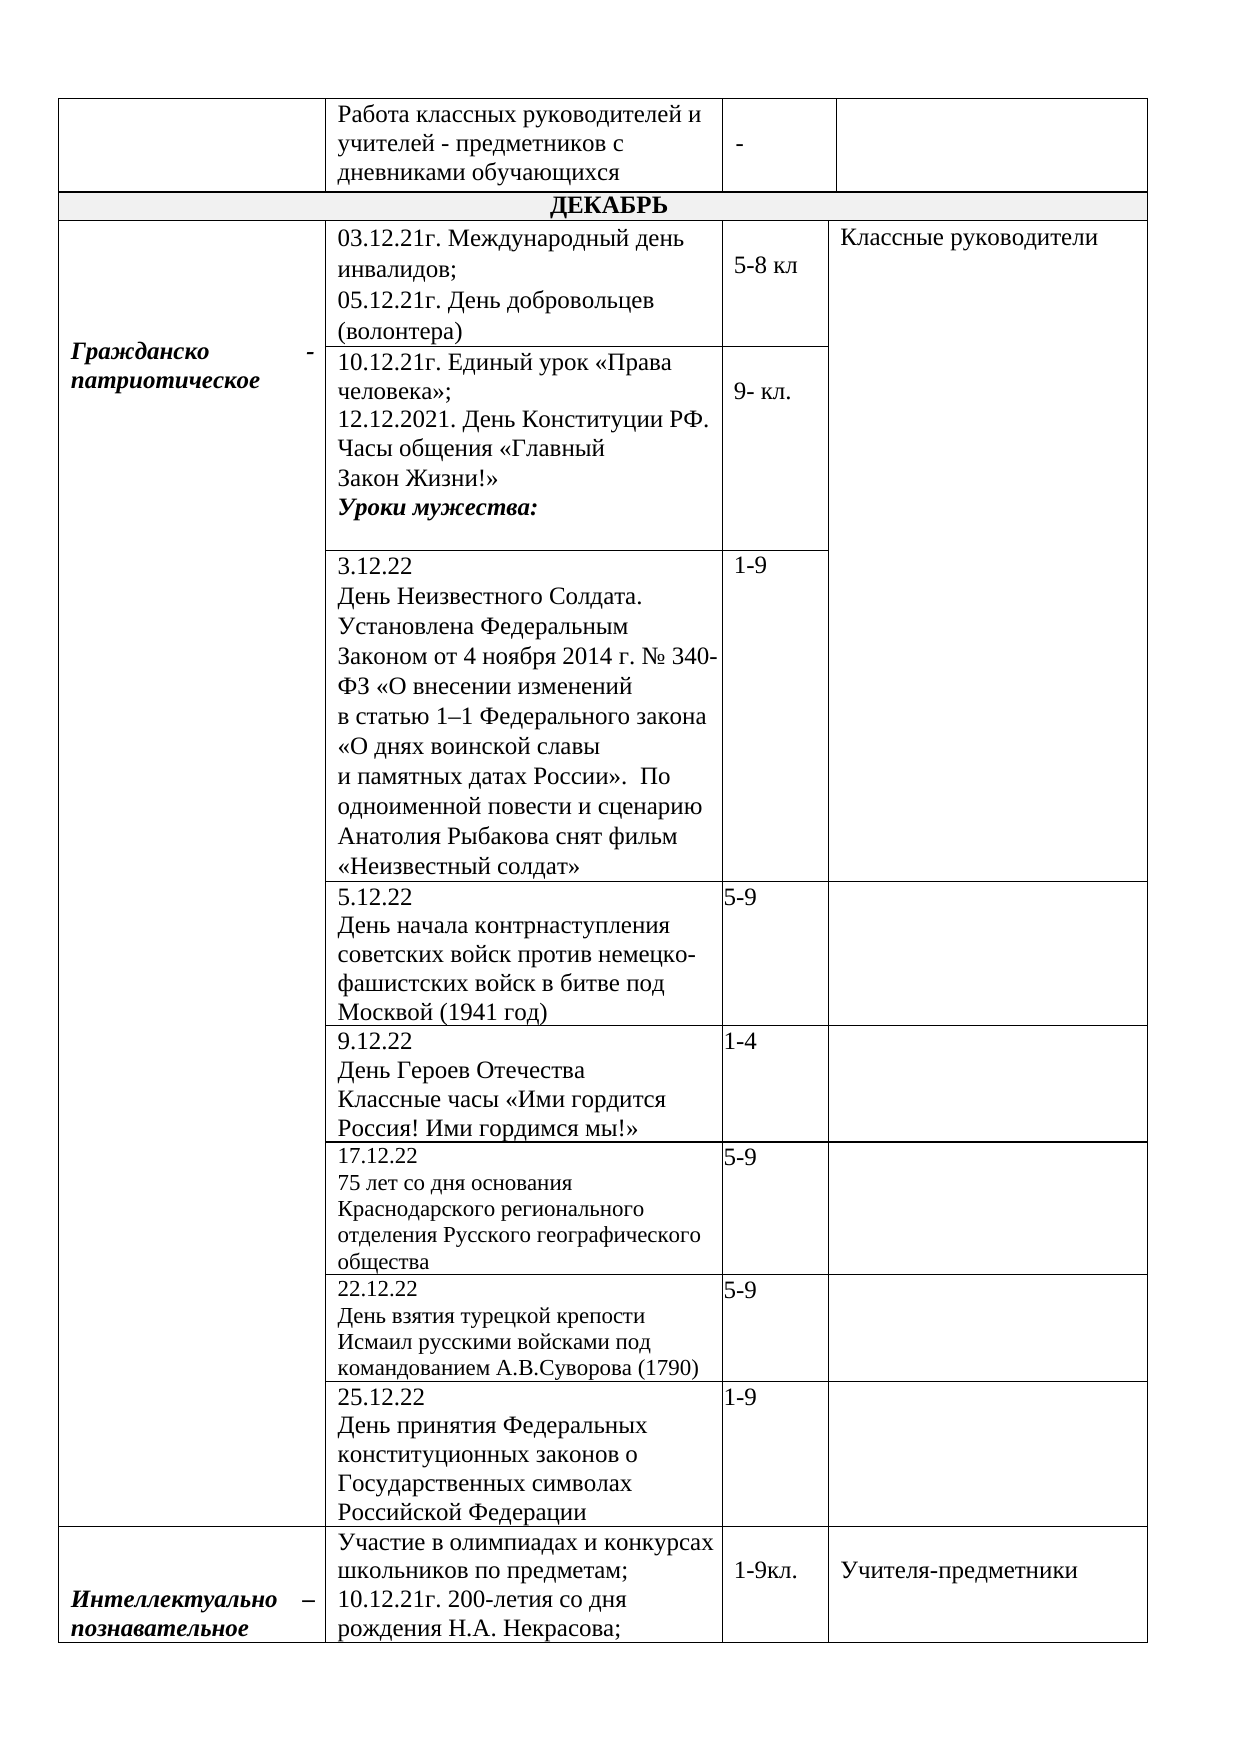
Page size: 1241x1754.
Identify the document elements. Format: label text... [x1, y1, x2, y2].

table_cell 03.12.21г. Международный день инвалидов; 05.12.21г. День добровольцев (волонтера) [326, 221, 722, 346]
table_cell 1-9 [723, 551, 828, 881]
table_cell 1-9 [723, 1382, 828, 1526]
table_cell 10.12.21г. Единый урок «Права человека»; 12.12.2021. День Конституции РФ. Часы общения «Главный Закон Жизни!» Уроки мужества: [326, 347, 722, 549]
table_cell 17.12.22 75 лет со дня основания Краснодарского регионального отделения Русского географического общества [326, 1143, 722, 1274]
table_cell Работа классных руководителей и учителей - предметников с дневниками обучающихся [326, 99, 722, 191]
table_cell [829, 882, 1147, 1025]
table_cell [59, 1527, 325, 1642]
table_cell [326, 1527, 722, 1642]
table_cell 3.12.22 День Неизвестного Солдата. Установлена Федеральным Законом от 4 ноября 2014 г. № 340-ФЗ «О внесении изменений в статью 1–1 Федерального закона «О днях воинской славы и памятных датах России». По одноименной повести и сценарию Анатолия Рыбакова снят фильм «Неизвестный солдат» [326, 551, 722, 881]
table_cell 1-9кл. [723, 1527, 828, 1642]
table_cell Классные руководители [829, 221, 1147, 881]
table_cell 5-9 [723, 1143, 828, 1274]
table_cell 9- кл. [723, 347, 828, 549]
table_cell 5-8 кл [723, 221, 828, 346]
table_cell Учителя-предметники [829, 1527, 1147, 1642]
table_cell [829, 1026, 1147, 1141]
table_cell 9.12.22 День Героев Отечества Классные часы «Ими гордится Россия! Ими гордимся мы!» [326, 1026, 722, 1141]
table_cell 1-4 [723, 1026, 828, 1141]
table_cell 5-9 [723, 1275, 828, 1381]
table_cell [829, 1382, 1147, 1526]
table_cell 25.12.22 День принятия Федеральных конституционных законов о Государственных символах Российской Федерации [326, 1382, 722, 1526]
table_cell [829, 1275, 1147, 1381]
table_cell 22.12.22 День взятия турецкой крепости Исмаил русскими войсками под командованием А.В.Суворова (1790) [326, 1275, 722, 1381]
table_cell [829, 1143, 1147, 1274]
table_cell 5-9 [723, 882, 828, 1025]
table_cell ДЕКАБРЬ [59, 193, 1147, 220]
table_cell Гражданско - патриотическое [59, 221, 325, 1526]
table_cell 5.12.22 День начала контрнаступления советских войск против немецко-фашистских войск в битве под Москвой (1941 год) [326, 882, 722, 1025]
table_cell - [723, 99, 836, 191]
